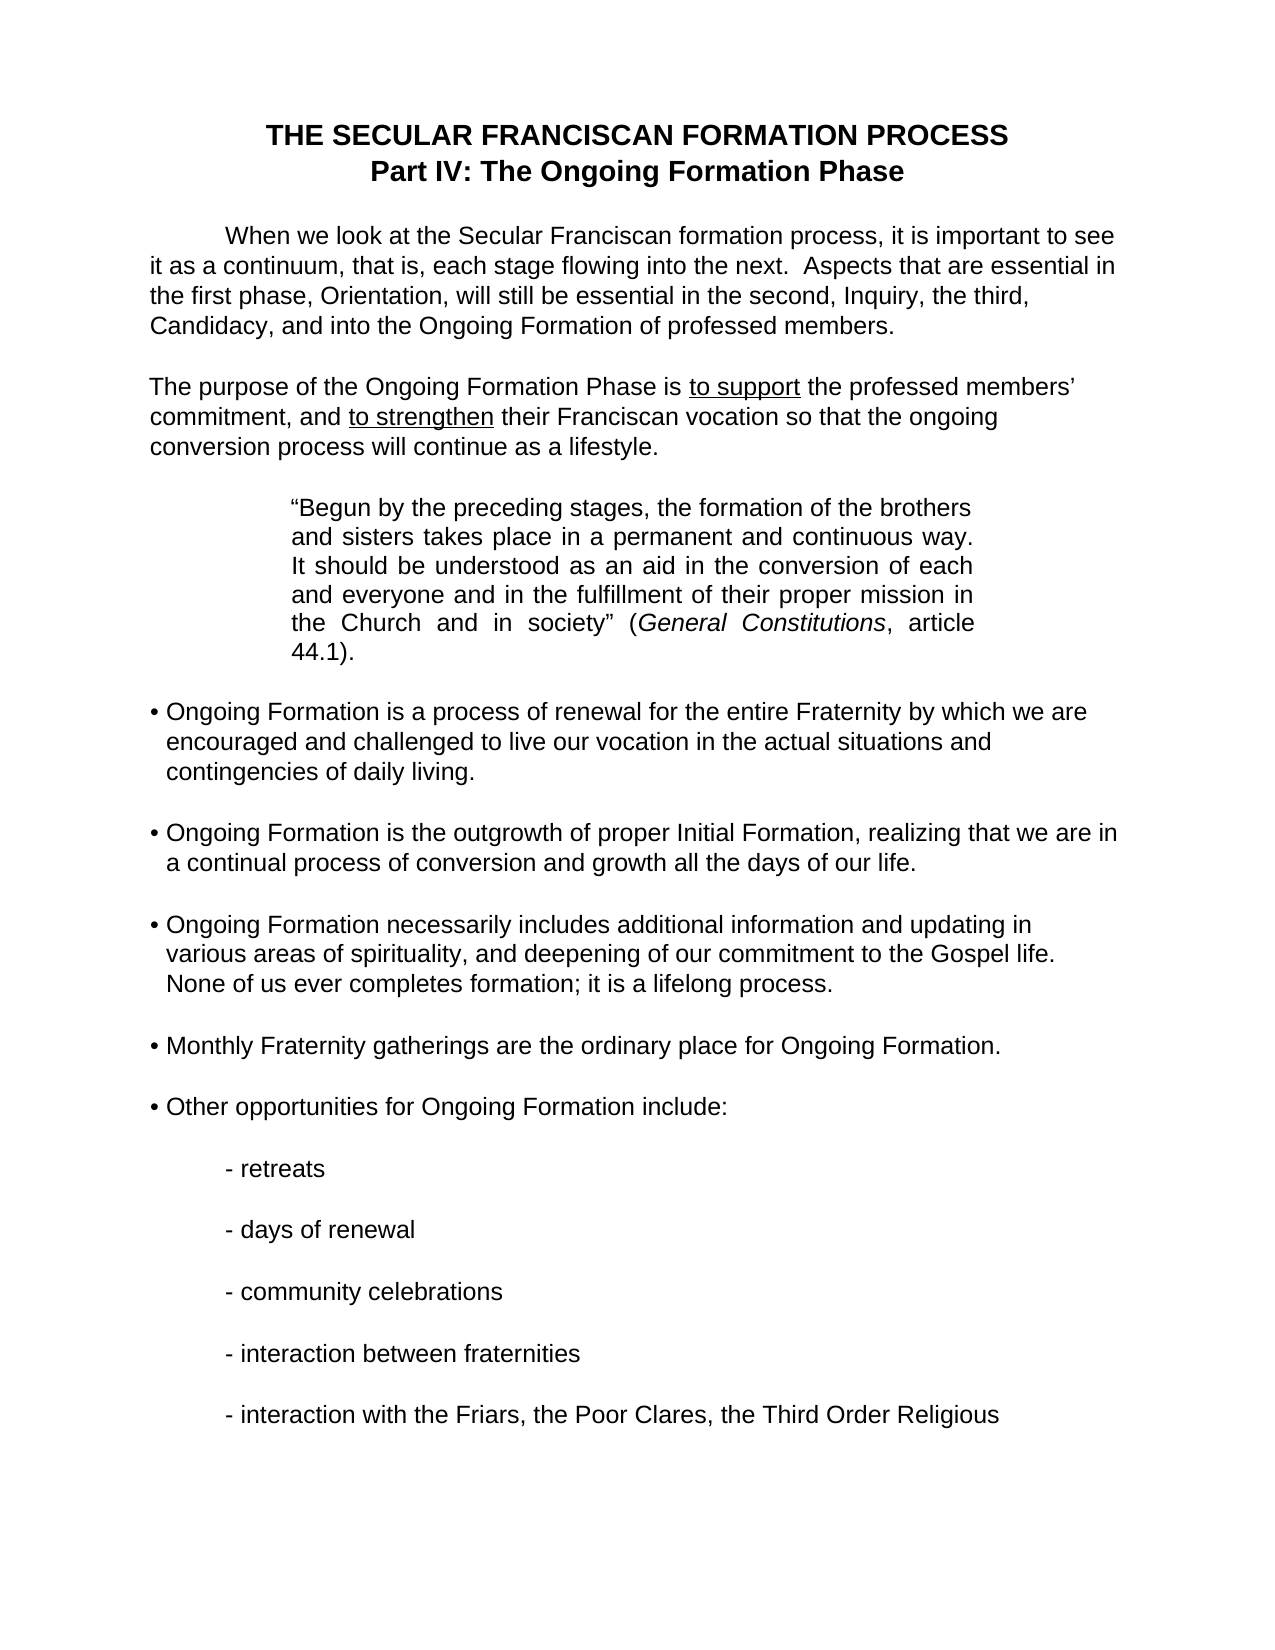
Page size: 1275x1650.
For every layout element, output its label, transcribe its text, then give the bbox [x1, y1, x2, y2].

list retreats [225, 1154, 1120, 1183]
text When we look at the Secular Franciscan formation process, it is important to see it as a continuum, that is, each stage flowing into the next. Aspects that are essential in the first phase, Orientation, will still be essential in the second, Inquiry, the third, Candidacy, and into the Ongoing Formation of professed members. [148, 221, 1120, 339]
list interaction with the Friars, the Poor Clares, the Third Order Religious [225, 1400, 1120, 1429]
text “Begun by the preceding stages, the formation of the brothers and sisters takes place in a permanent and continuous way. It should be understood as an aid in the conversion of each and everyone and in the fulfillment of their proper mission in the Church and in society” (General Constitutions, article 44.1). [150, 493, 975, 666]
text Part IV: The Ongoing Formation Phase [155, 154, 1120, 187]
text The purpose of the Ongoing Formation Phase is to support the professed members’ commitment, and to strengthen their Franciscan vocation so that the ongoing conversion process will continue as a lifestyle. [148, 372, 1120, 461]
list Ongoing Formation is a process of renewal for the entire Fraternity by which we are encouraged and challenged to live our vocation in the actual situations and contingencies of daily living. [150, 697, 1120, 786]
list days of renewal [225, 1215, 1120, 1244]
list Ongoing Formation necessarily includes additional information and updating in various areas of spirituality, and deepening of our commitment to the Gospel life. None of us ever completes formation; it is a lifelong process. [150, 909, 1120, 998]
list Other opportunities for Ongoing Formation include: [150, 1092, 1120, 1121]
list Monthly Fraternity gatherings are the ordinary place for Ongoing Formation. [150, 1031, 1120, 1059]
text THE SECULAR FRANCISCAN FORMATION PROCESS [155, 118, 1120, 151]
list interaction between fraternities [225, 1338, 1120, 1367]
list community celebrations [225, 1277, 1120, 1306]
list Ongoing Formation is the outgrowth of proper Initial Formation, realizing that we are in a continual process of conversion and growth all the days of our life. [150, 818, 1120, 877]
